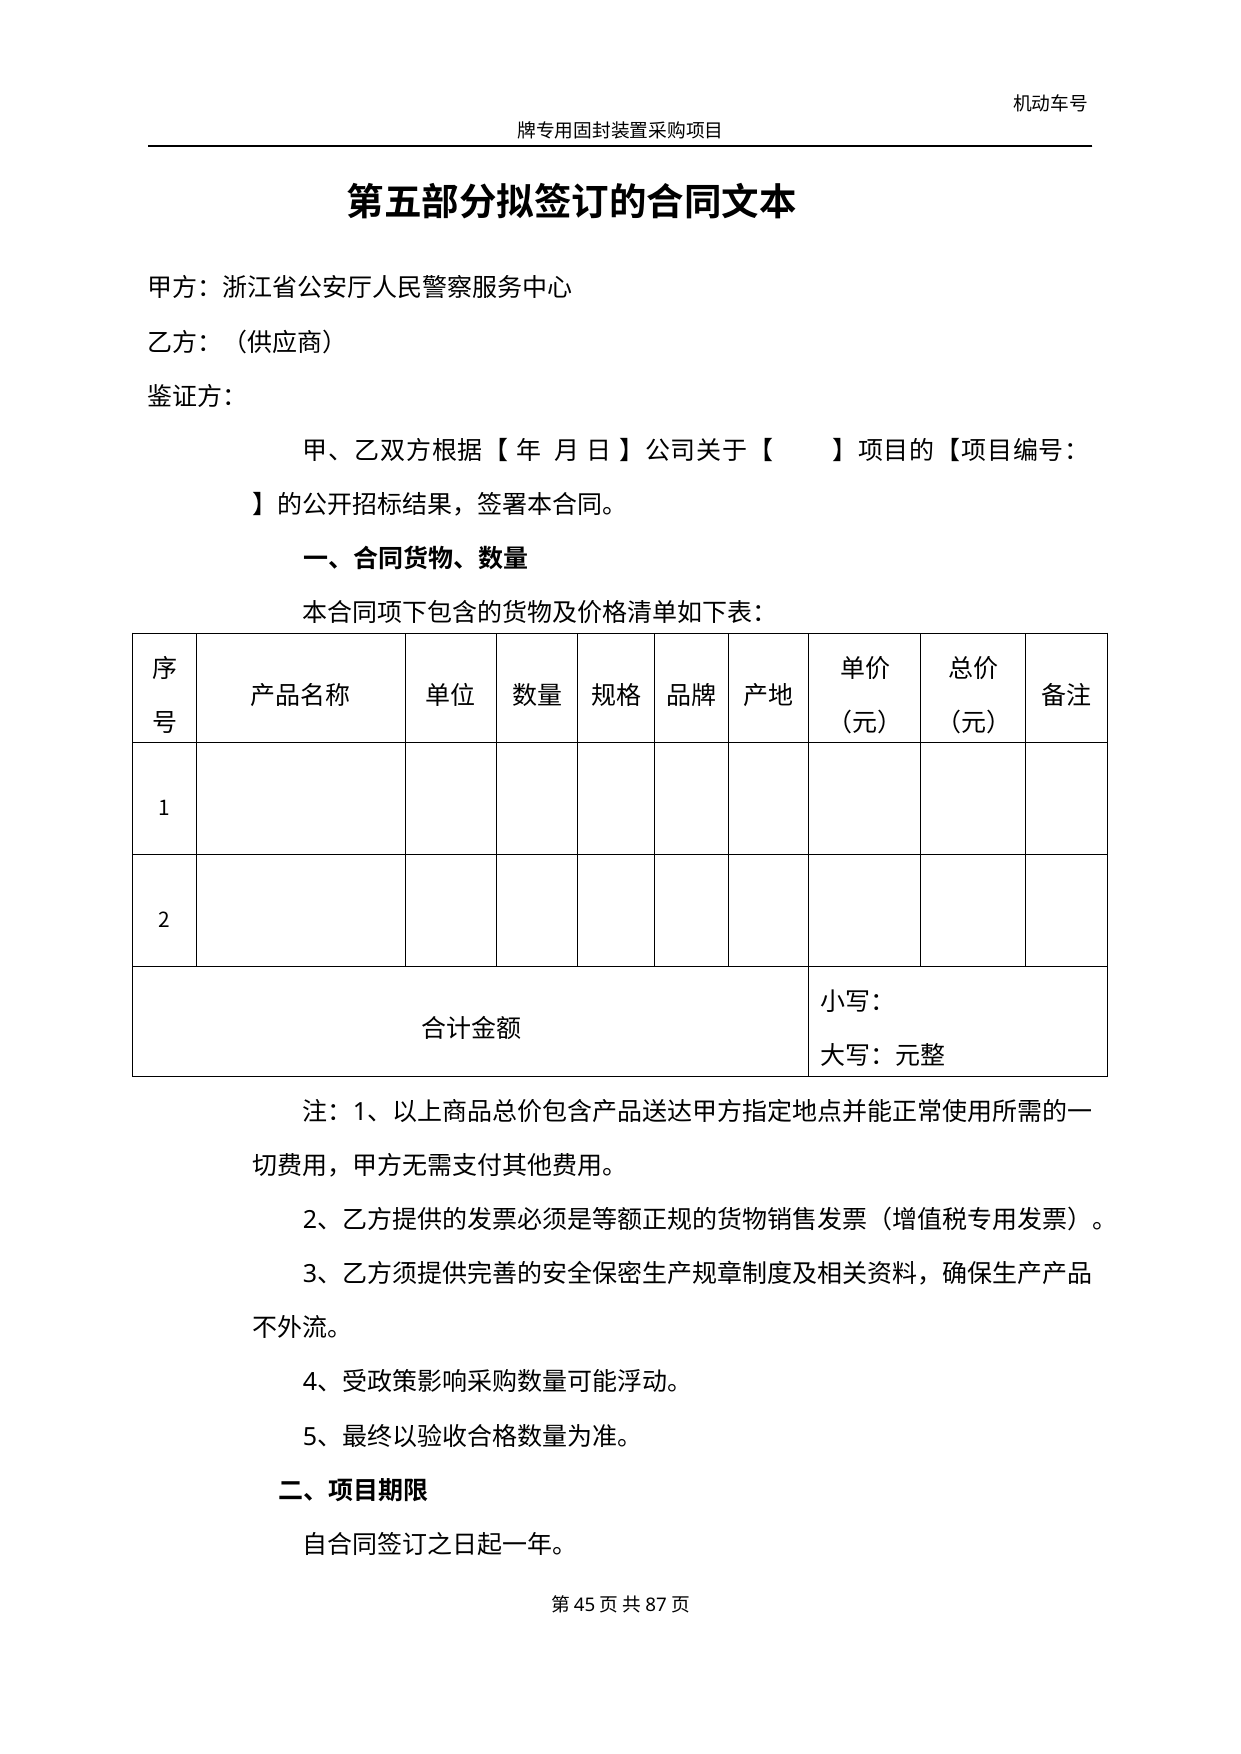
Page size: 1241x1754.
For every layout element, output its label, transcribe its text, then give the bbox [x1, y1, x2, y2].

table_cell [921, 743, 1025, 854]
text 二、项目期限 [253, 1456, 1092, 1510]
table_cell [197, 743, 405, 854]
text 4、受政策影响采购数量可能浮动。 [253, 1347, 1092, 1402]
table_header 产品名称 [197, 634, 405, 742]
text 2、乙方提供的发票必须是等额正规的货物销售发票（增值税专用发票）。 [253, 1185, 1092, 1239]
table_cell [1026, 855, 1107, 966]
text 本合同项下包含的货物及价格清单如下表： [253, 578, 1092, 633]
table_cell [921, 855, 1025, 966]
text 5、最终以验收合格数量为准。 [253, 1402, 1092, 1456]
table_cell [729, 743, 808, 854]
table_cell [1026, 743, 1107, 854]
table_header 数量 [497, 634, 577, 742]
table_cell [497, 855, 577, 966]
text 甲、乙双方根据【 年 月 日 】公司关于【 】项目的【项目编号： 】的公开招标结果，签署本合同。 [253, 416, 1092, 524]
table_cell 合计金额 [133, 967, 808, 1076]
text 乙方：（供应商） [148, 308, 1092, 362]
table_header 产地 [729, 634, 808, 742]
text 第五部分拟签订的合同文本 [233, 172, 1092, 226]
table_cell [729, 855, 808, 966]
table_cell [578, 743, 654, 854]
table_header 序号 [133, 634, 196, 742]
table_cell [655, 743, 728, 854]
text 3、乙方须提供完善的安全保密生产规章制度及相关资料，确保生产产品不外流。 [253, 1239, 1092, 1347]
table_cell [197, 855, 405, 966]
table_cell [578, 855, 654, 966]
table_cell 小写： 大写：元整 [809, 967, 1107, 1076]
text 一、合同货物、数量 [253, 524, 1092, 578]
table_header 规格 [578, 634, 654, 742]
table_header 单价（元） [809, 634, 920, 742]
table_header 单位 [406, 634, 496, 742]
table_cell 2 [133, 855, 196, 966]
table_cell [809, 743, 920, 854]
table_cell [655, 855, 728, 966]
text 甲方：浙江省公安厅人民警察服务中心 [148, 253, 1092, 308]
table_header 总价（元） [921, 634, 1025, 742]
table_header 品牌 [655, 634, 728, 742]
table_cell 1 [133, 743, 196, 854]
text 鉴证方： [148, 362, 1092, 416]
text 自合同签订之日起一年。 [253, 1510, 1092, 1564]
table_cell [809, 855, 920, 966]
table_cell [406, 743, 496, 854]
table_cell [497, 743, 577, 854]
table_cell [406, 855, 496, 966]
text 注：1、以上商品总价包含产品送达甲方指定地点并能正常使用所需的一切费用，甲方无需支付其他费用。 [253, 1077, 1092, 1185]
table_header 备注 [1026, 634, 1107, 742]
